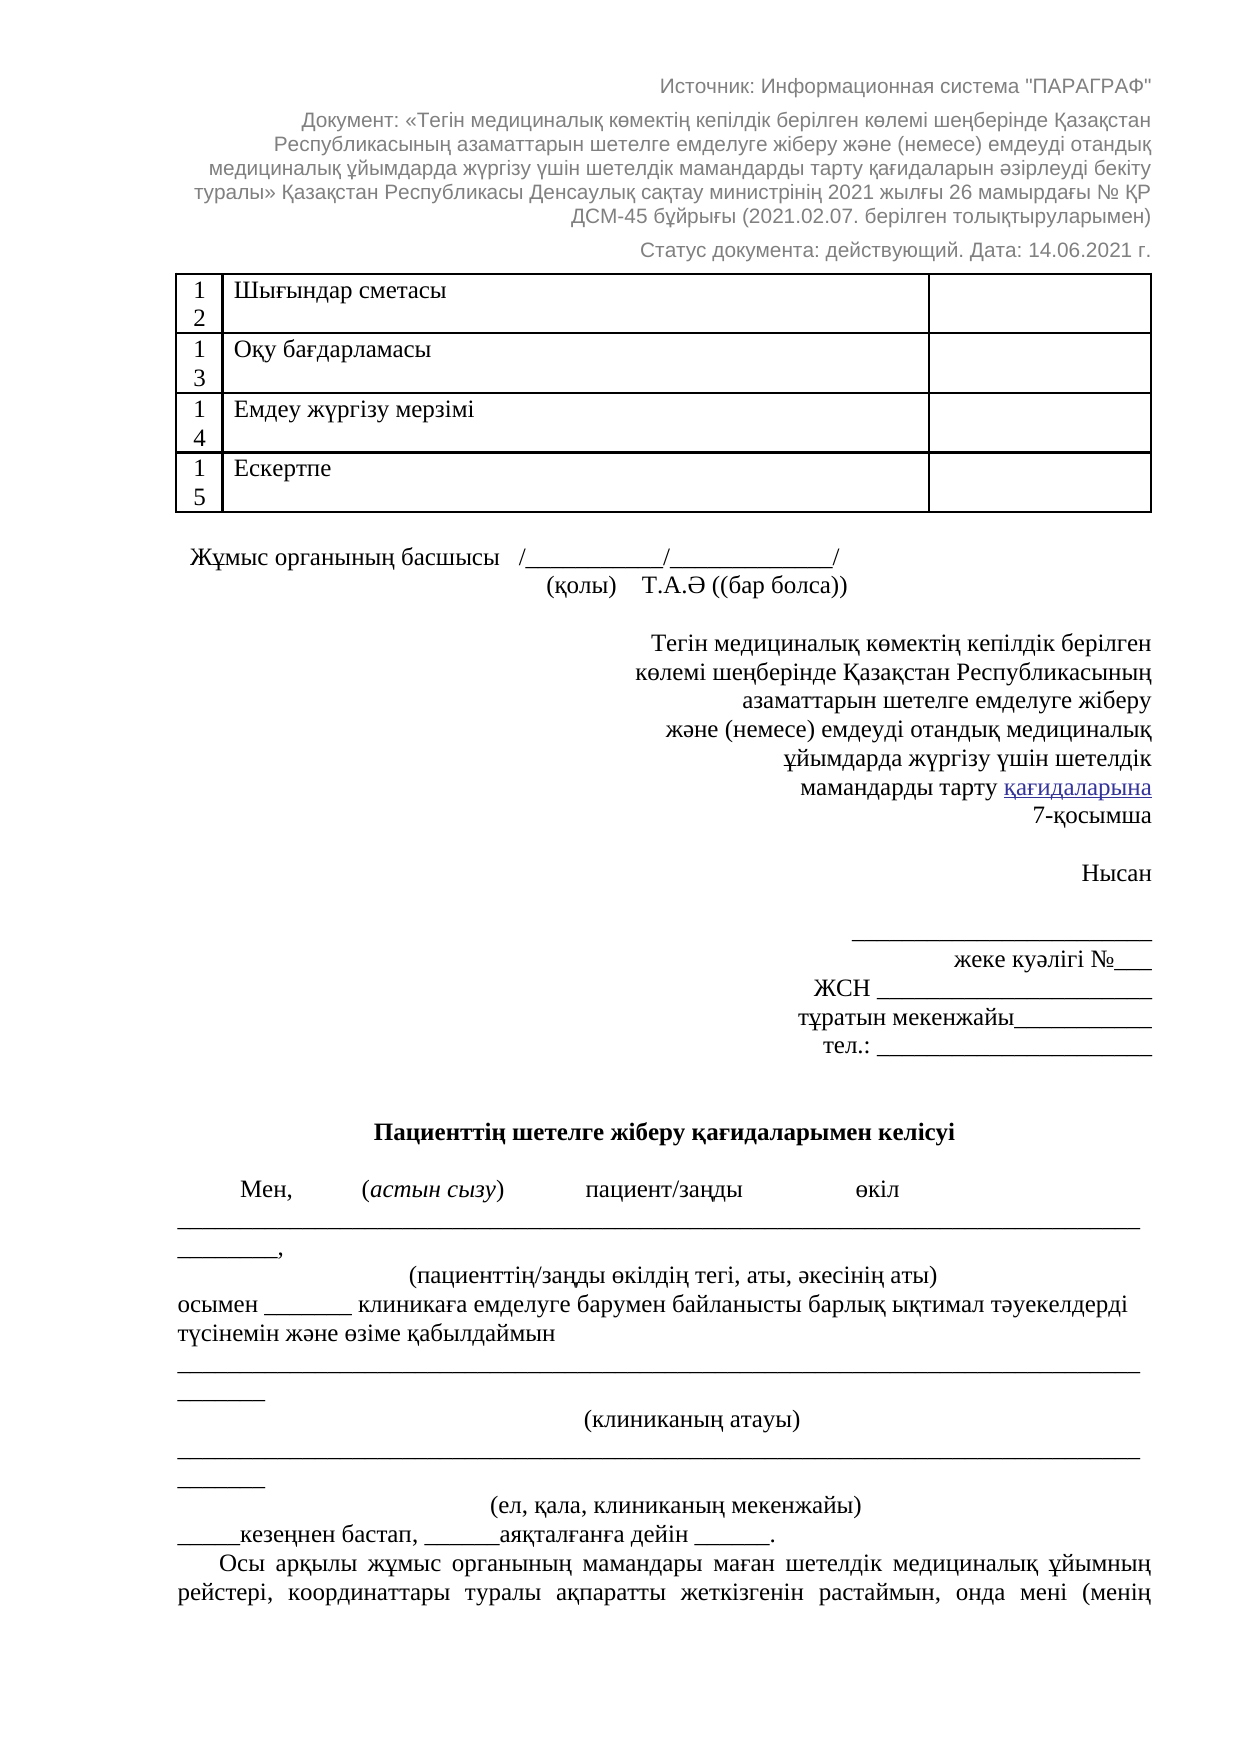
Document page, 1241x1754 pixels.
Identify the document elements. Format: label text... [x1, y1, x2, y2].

table_cell 15 [177, 454, 221, 511]
table_cell Емдеу жүргізу мерзімі [224, 394, 928, 451]
text Мен, (астын сызу) пациент/заңды өкіл [177, 1174, 1152, 1203]
text көлемі шеңберінде Қазақстан Республикасының [177, 657, 1152, 686]
text ЖСН ______________________ [177, 973, 1152, 1002]
text _____кезеңнен бастап, ______аяқталғанға дейін ______. [177, 1519, 1152, 1548]
text 7-қосымша [177, 801, 1152, 829]
text (қолы) Т.А.Ә ((бар болса)) [177, 571, 1152, 599]
table_cell [930, 454, 1150, 511]
text ________________________ [177, 916, 1152, 944]
text ____________________________________________________________________________________ [177, 1347, 1152, 1404]
table_cell Шығындар сметасы [224, 275, 928, 332]
text (клиниканың атауы) [177, 1404, 1152, 1433]
table_cell [930, 275, 1150, 332]
text тел.: ______________________ [177, 1031, 1152, 1059]
table_cell 14 [177, 394, 221, 451]
text түсінемін және өзіме қабылдаймын [177, 1318, 1152, 1347]
text жеке куәлігі №___ [177, 944, 1152, 973]
text осымен _______ клиникаға емделуге барумен байланысты барлық ықтимал тәуекелдерді [177, 1289, 1152, 1318]
text Пациенттің шетелге жіберу қағидаларымен келісуі [177, 1117, 1152, 1146]
table_cell 12 [177, 275, 221, 332]
text Жұмыс органының басшысы /___________/_____________/ [177, 542, 1152, 571]
text (пациенттің/заңды өкілдің тегі, аты, әкесінің аты) [177, 1261, 1152, 1289]
text азаматтарын шетелге емделуге жіберу [177, 686, 1152, 714]
table_cell [930, 394, 1150, 451]
text ____________________________________________________________________________________ [177, 1433, 1152, 1491]
text Нысан [177, 858, 1152, 887]
text мамандарды тарту қағидаларына [177, 772, 1152, 801]
text Тегін медициналық көмектің кепілдік берілген [177, 628, 1152, 657]
table_cell 13 [177, 334, 221, 392]
text тұратын мекенжайы___________ [177, 1002, 1152, 1031]
text ұйымдарда жүргізу үшін шетелдік [177, 743, 1152, 772]
table_cell [930, 334, 1150, 392]
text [177, 1548, 1152, 1606]
table_cell Ескертпе [224, 454, 928, 511]
text _____________________________________________________________________________________, [177, 1203, 1152, 1261]
table_cell Оқу бағдарламасы [224, 334, 928, 392]
text (ел, қала, клиниканың мекенжайы) [177, 1491, 1152, 1519]
text және (немесе) емдеуді отандық медициналық [177, 714, 1152, 743]
